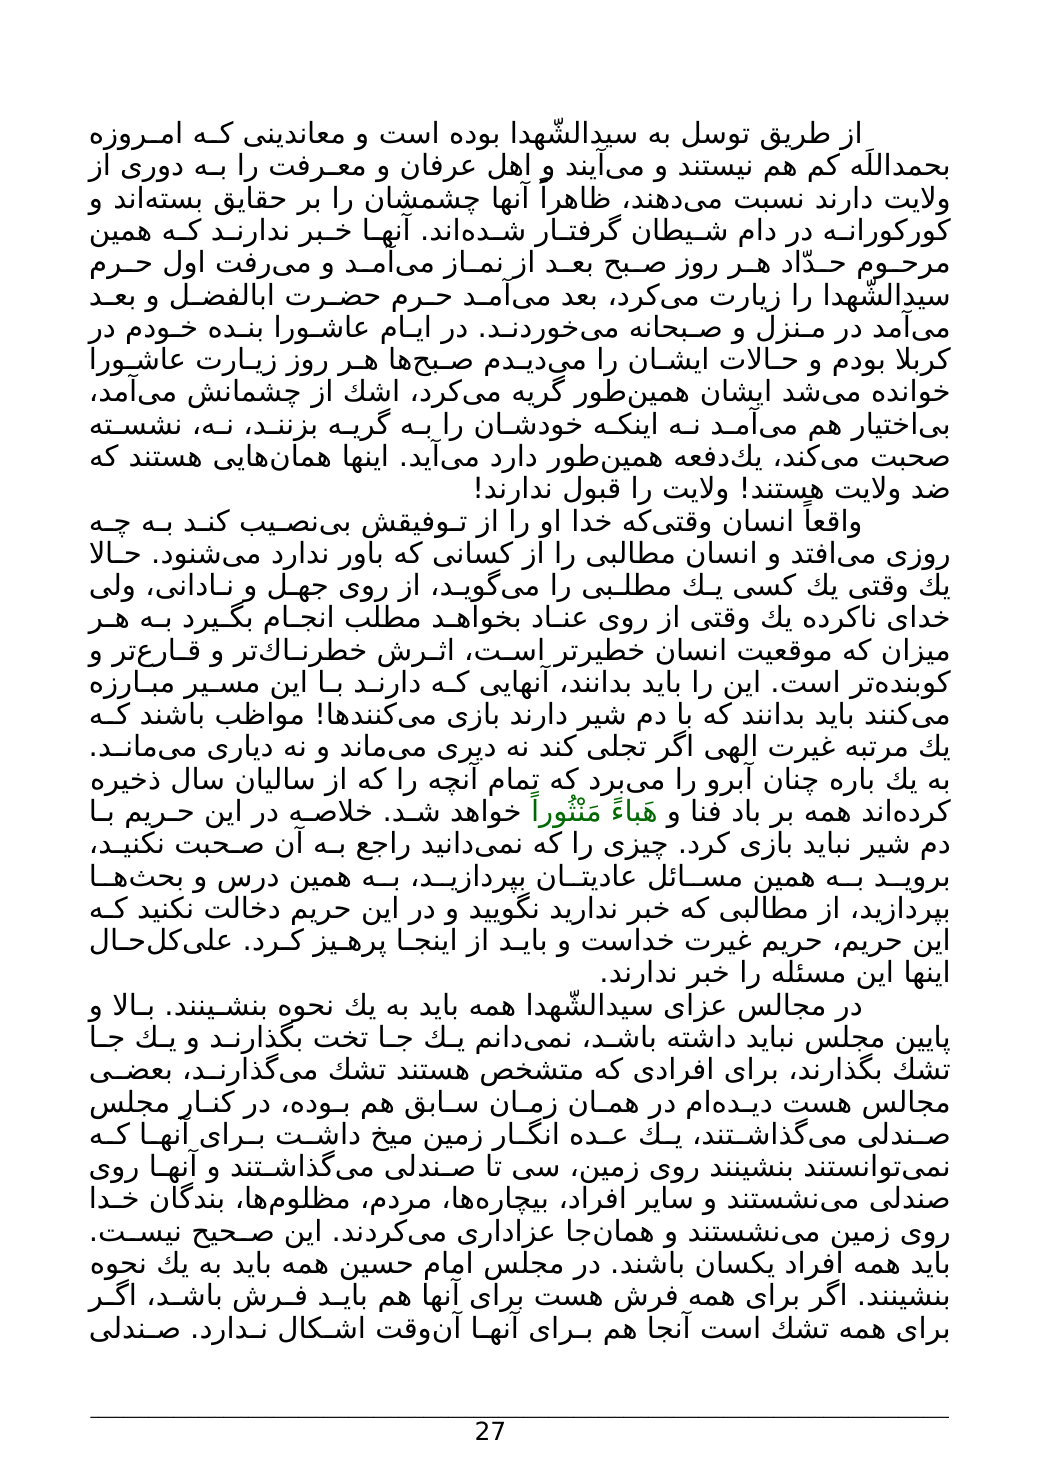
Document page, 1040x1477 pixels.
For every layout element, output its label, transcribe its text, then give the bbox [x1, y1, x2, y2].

text از طریق توسل به سیدالشّهدا بوده است و معاندینی كه امروزه بحمداللَه كم هم نیستند و می‌آیند و اهل عرفان و معرفت را به دوری از ولایت دارند نسبت می‌دهند، ظاهراً آنها چشمشان را بر حقایق بسته‌اند و كوركورانه در دام شیطان گرفتار شده‌اند. آنها خبر ندارند كه همین مرحوم حدّاد هر روز صبح بعد از نماز می‌آمد و می‌رفت اول حرم سیدالشّهدا را زیارت می‌كرد، بعد می‌آمد حرم حضرت ابالفضل و بعد می‌آمد در منزل و صبحانه می‌خوردند. در ایام عاشورا بنده خودم در كربلا بودم و حالات ایشان را می‌دیدم صبح‌ها هر روز زیارت عاشورا خوانده می‌شد ایشان همین‌طور گریه می‌كرد، اشك از چشمانش می‌آمد، بی‌اختیار هم می‌آمد نه اینكه خودشان را به گریه بزنند، نه، نشسته صحبت می‌كند، یك‌دفعه همین‌طور دارد می‌آید. اینها همان‌هایی هستند كه ضد ولایت هستند! ولایت را قبول ندارند! [89, 118, 951, 506]
text واقعاً انسان وقتی‌كه خدا او را از توفیقش بی‌نصیب كند به چه روزی می‌افتد و انسان مطالبی را از كسانی كه باور ندارد می‌شنود. حالا یك وقتی یك كسی یك مطلبی را می‌گوید، از روی جهل و نادانی، ولی خدای ناكرده یك وقتی از روی عناد بخواهد مطلب انجام بگیرد به هر میزان كه موقعیت انسان خطیرتر است، اثرش خطرناك‌تر و قارع‌تر و كوبنده‌تر است. این را باید بدانند، آنهایی كه دارند با این مسیر مبارزه می‌كنند باید بدانند كه با دم شیر دارند بازی می‌كنندها! مواظب باشند كه یك مرتبه غیرت الهی اگر تجلی كند نه دیری می‌ماند و نه دیاری می‌ماند. به یك باره چنان آبرو را می‌برد كه تمام آنچه را كه از سالیان سال ذخیره كرده‌اند همه بر باد فنا و هَباءً مَنْثُوراً خواهد شد. خلاصه در این حریم با دم شیر نباید بازی كرد. چیزی را كه نمی‌دانید راجع به آن صحبت نكنید، بروید به همین مسائل عادیتان بپردازید، به همین درس و بحث‌ها بپردازید، از مطالبی كه خبر ندارید نگویید و در این حریم دخالت نكنید كه این حریم، حریم غیرت خداست و باید از اینجا پرهیز كرد. علی‌كل‌حال اینها این مسئله را خبر ندارند. [89, 506, 951, 990]
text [89, 990, 951, 1345]
